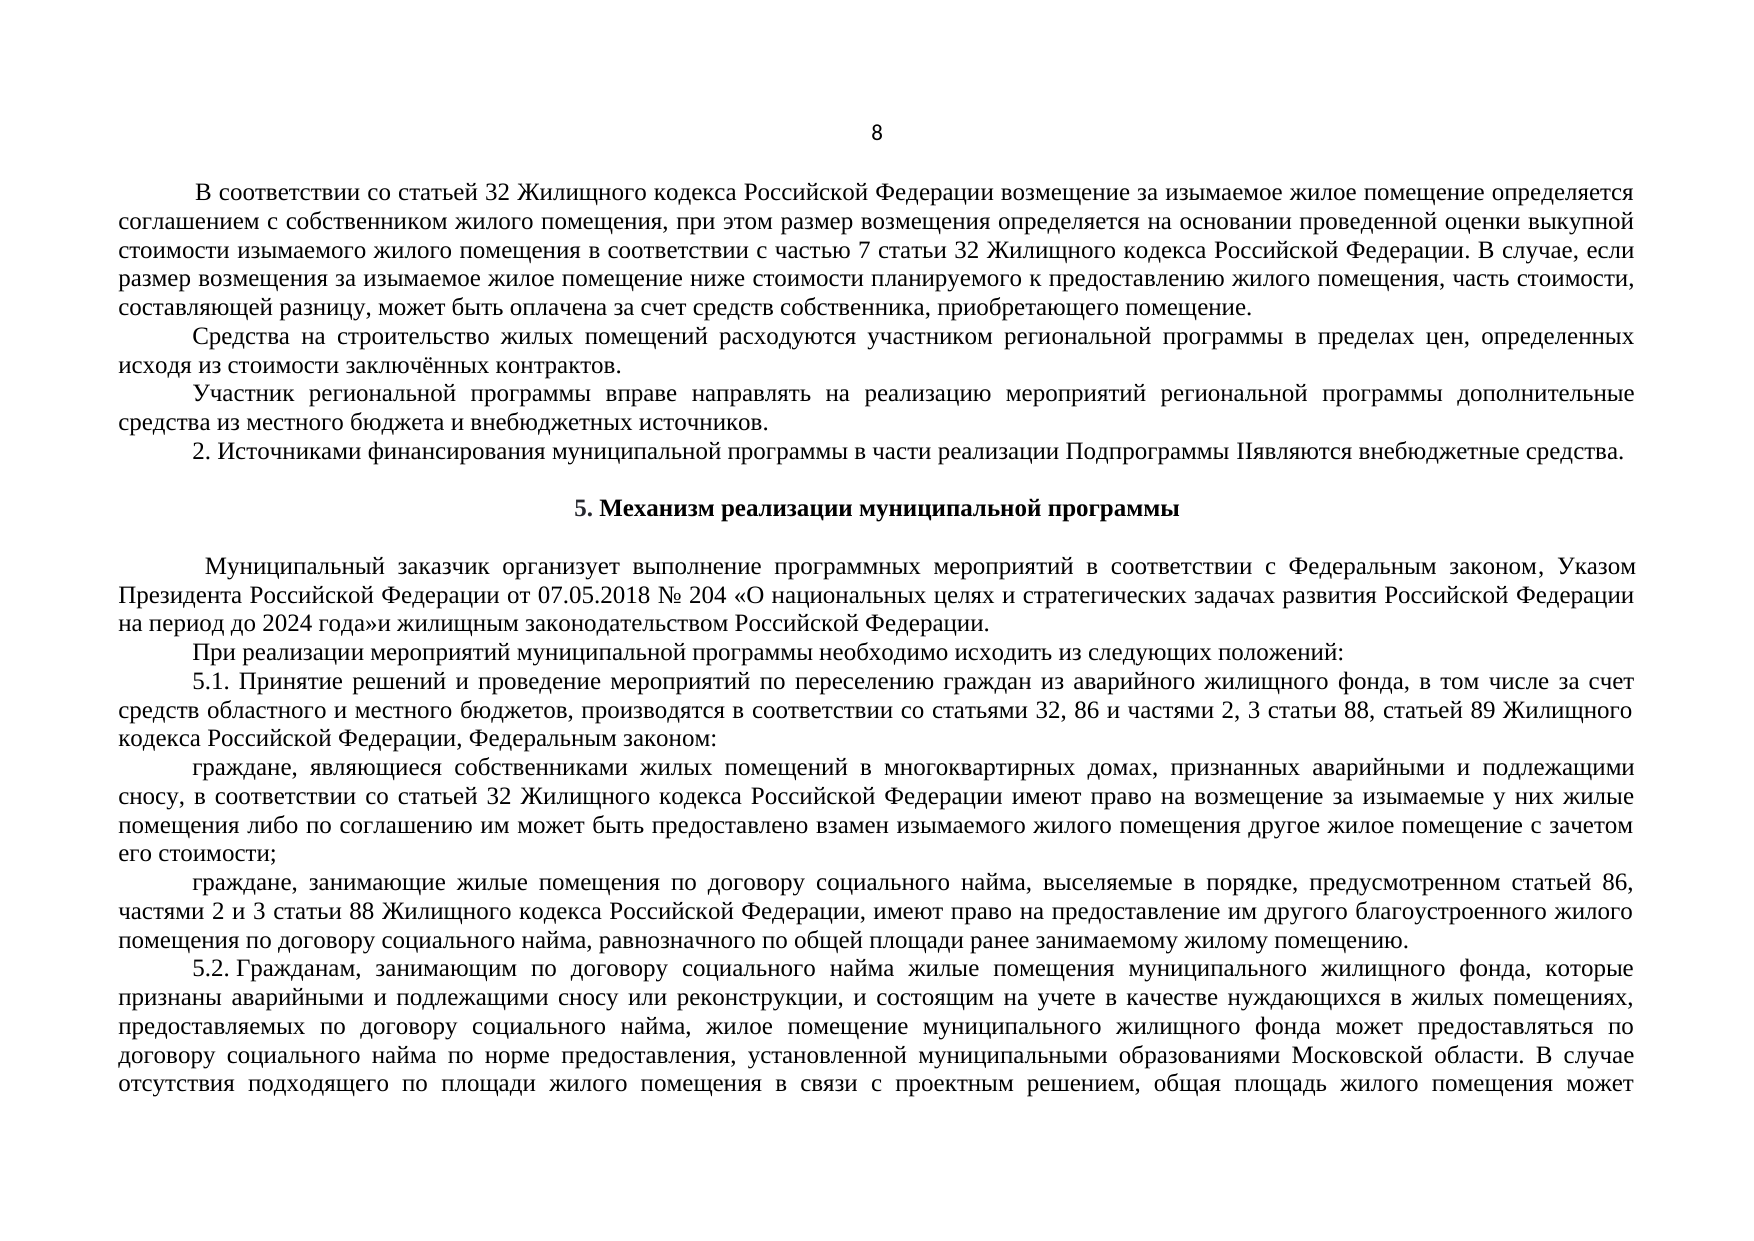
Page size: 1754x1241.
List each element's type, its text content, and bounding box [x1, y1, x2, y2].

text В соответствии со статьей 32 Жилищного кодекса Российской Федерации возмещение за изымаемое жилое помещение определяется соглашением с собственником жилого помещения, при этом размер возмещения определяется на основании проведенной оценки выкупной стоимости изымаемого жилого помещения в соответствии с частью 7 статьи 32 Жилищного кодекса Российской Федерации. В случае, если размер возмещения за изымаемое жилое помещение ниже стоимости планируемого к предоставлению жилого помещения, часть стоимости, составляющей разницу, может быть оплачена за счет средств собственника, приобретающего помещение. [118, 177, 1636, 321]
text 5.1. Принятие решений и проведение мероприятий по переселению граждан из аварийного жилищного фонда, в том числе за счет средств областного и местного бюджетов, производятся в соответствии со статьями 32, 86 и частями 2, 3 статьи 88, статьей 89 Жилищного кодекса Российской Федерации, Федеральным законом: [118, 666, 1636, 752]
text 5. Механизм реализации муниципальной программы [118, 493, 1636, 522]
text Участник региональной программы вправе направлять на реализацию мероприятий региональной программы дополнительные средства из местного бюджета и внебюджетных источников. [118, 378, 1636, 436]
text граждане, занимающие жилые помещения по договору социального найма, выселяемые в порядке, предусмотренном статьей 86, частями 2 и 3 статьи 88 Жилищного кодекса Российской Федерации, имеют право на предоставление им другого благоустроенного жилого помещения по договору социального найма, равнозначного по общей площади ранее занимаемому жилому помещению. [118, 867, 1636, 953]
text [118, 953, 1636, 1097]
text Средства на строительство жилых помещений расходуются участником региональной программы в пределах цен, определенных исходя из стоимости заключённых контрактов. [118, 321, 1636, 378]
text Муниципальный заказчик организует выполнение программных мероприятий в соответствии с Федеральным законом, Указом Президента Российской Федерации от 07.05.2018 № 204 «О национальных целях и стратегических задачах развития Российской Федерации на период до 2024 года»и жилищным законодательством Российской Федерации. [118, 551, 1636, 637]
text 2. Источниками финансирования муниципальной программы в части реализации Подпрограммы IIявляются внебюджетные средства. [118, 436, 1636, 465]
text граждане, являющиеся собственниками жилых помещений в многоквартирных домах, признанных аварийными и подлежащими сносу, в соответствии со статьей 32 Жилищного кодекса Российской Федерации имеют право на возмещение за изымаемые у них жилые помещения либо по соглашению им может быть предоставлено взамен изымаемого жилого помещения другое жилое помещение с зачетом его стоимости; [118, 752, 1636, 867]
text При реализации мероприятий муниципальной программы необходимо исходить из следующих положений: [118, 637, 1636, 666]
